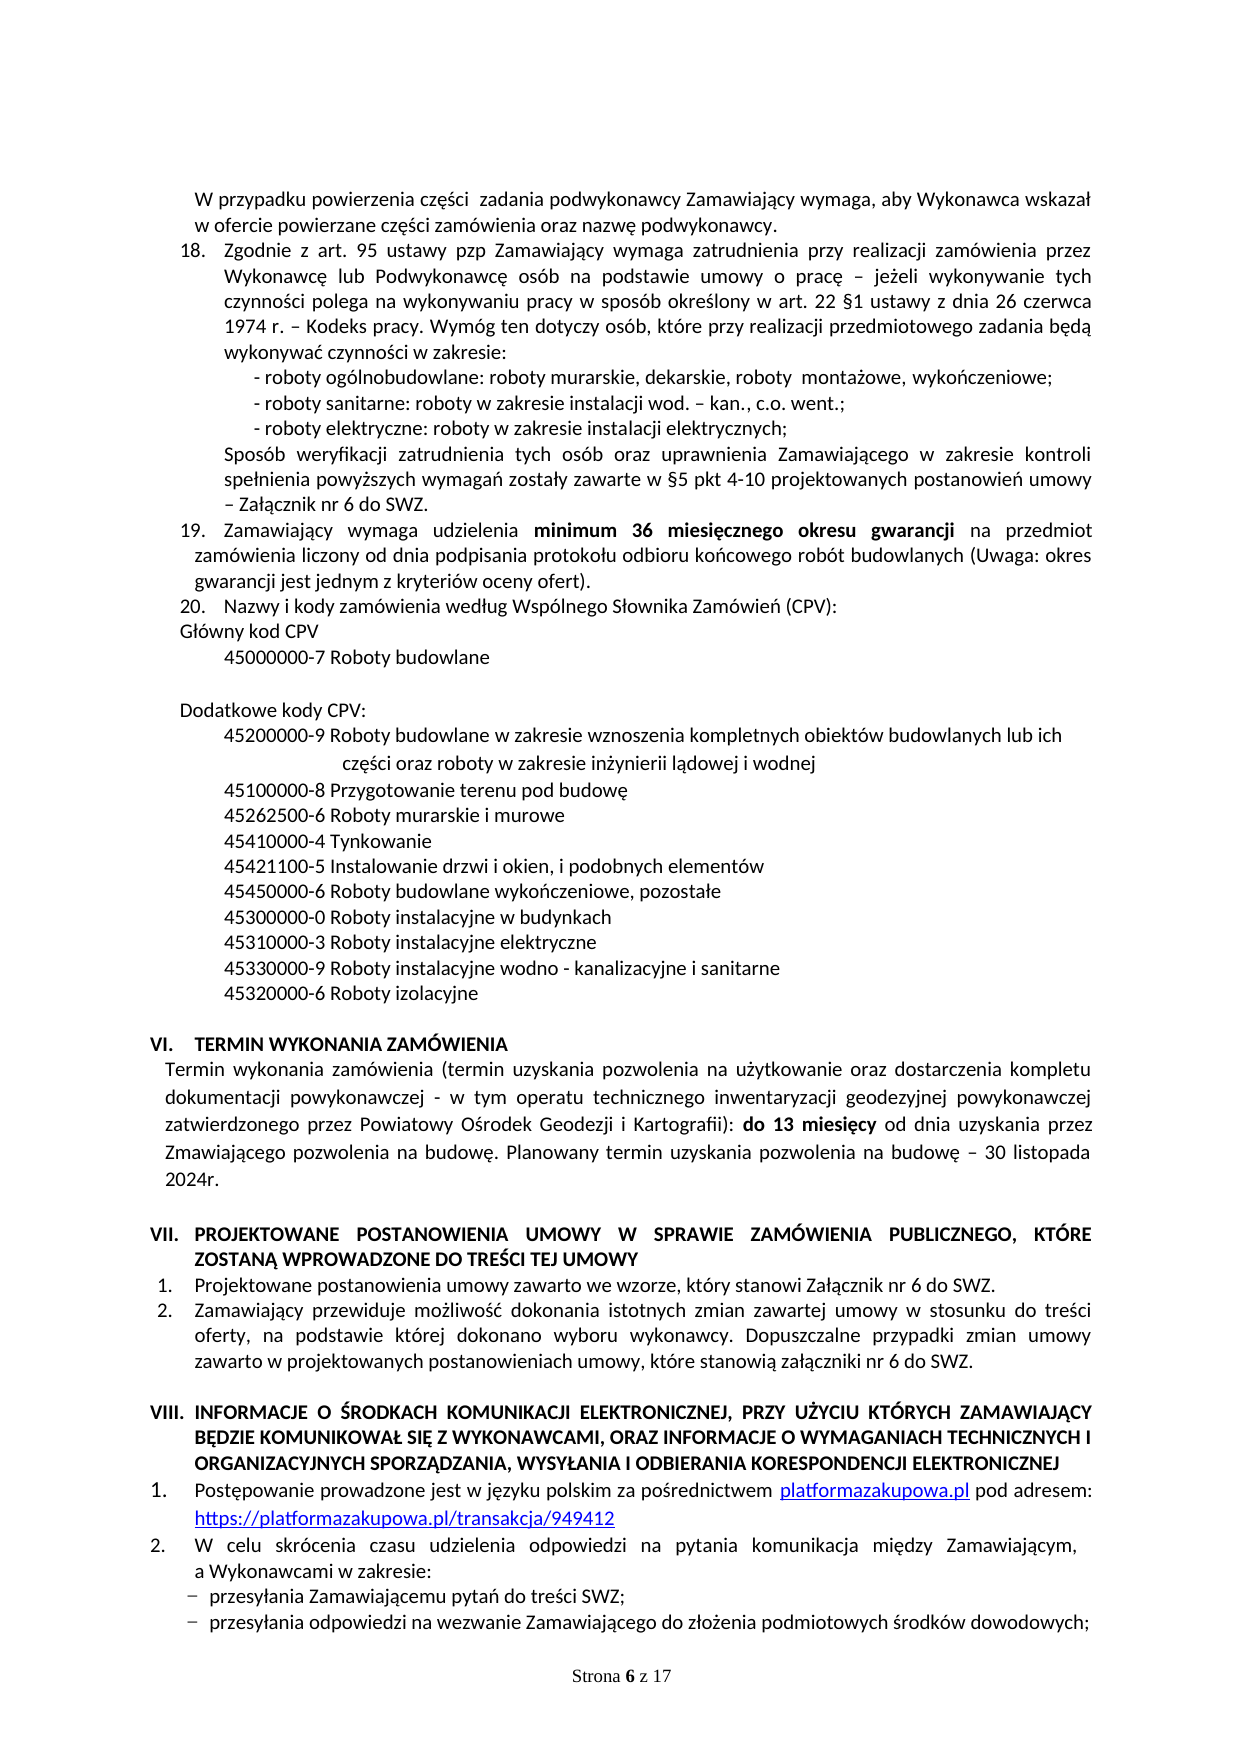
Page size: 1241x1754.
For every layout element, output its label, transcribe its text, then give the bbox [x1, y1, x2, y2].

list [179, 187, 1093, 237]
text VIII. INFORMACJE O ŚRODKACH KOMUNIKACJI ELEKTRONICZNEJ, PRZY UŻYCIU KTÓRYCH ZAMAWIAJĄCY BĘDZIE KOMUNIKOWAŁ SIĘ Z WYKONAWCAMI, ORAZ INFORMACJE O WYMAGANIACH TECHNICZNYCH I ORGANIZACYJNYCH SPORZĄDZANIA, WYSYŁANIA I ODBIERANIA KORESPONDENCJI ELEKTRONICZNEJ [150, 1399, 1093, 1475]
text Główny kod CPV [179, 619, 1093, 644]
text - roboty elektryczne: roboty w zakresie instalacji elektrycznych; [253, 415, 1093, 441]
text Termin wykonania zamówienia (termin uzyskania pozwolenia na użytkowanie oraz dostarczenia kompletu dokumentacji powykonawczej - w tym operatu technicznego inwentaryzacji geodezyjnej powykonawczej zatwierdzonego przez Powiatowy Ośrodek Geodezji i Kartografii): do 13 miesięcy od dnia uzyskania przez Zmawiającego pozwolenia na budowę. Planowany termin uzyskania pozwolenia na budowę – 30 listopada 2024r. [165, 1057, 1093, 1192]
text 45330000-9 Roboty instalacyjne wodno - kanalizacyjne i sanitarne [224, 955, 1093, 980]
text 45262500-6 Roboty murarskie i murowe [224, 802, 1093, 828]
text 45310000-3 Roboty instalacyjne elektryczne [224, 929, 1093, 955]
text VII. PROJEKTOWANE POSTANOWIENIA UMOWY W SPRAWIE ZAMÓWIENIA PUBLICZNEGO, KTÓRE ZOSTANĄ WPROWADZONE DO TREŚCI TEJ UMOWY [150, 1221, 1093, 1272]
text 45000000-7 Roboty budowlane [224, 644, 1093, 669]
text 45300000-0 Roboty instalacyjne w budynkach [224, 904, 1093, 929]
text 45410000-4 Tynkowanie [224, 828, 1093, 853]
list Postępowanie prowadzone jest w języku polskim za pośrednictwem platformazakupowa.pl pod adresem: https://platformazakupowa.pl/transakcja/949412 [150, 1475, 1093, 1531]
list Projektowane postanowienia umowy zawarto we wzorze, który stanowi Załącznik nr 6 do SWZ. [157, 1272, 1093, 1297]
list Nazwy i kody zamówienia według Wspólnego Słownika Zamówień (CPV): [179, 593, 1093, 619]
list Zgodnie z art. 95 ustawy pzp Zamawiający wymaga zatrudnienia przy realizacji zamówienia przez Wykonawcę lub Podwykonawcę osób na podstawie umowy o pracę – jeżeli wykonywanie tych czynności polega na wykonywaniu pracy w sposób określony w art. 22 §1 ustawy z dnia 26 czerwca 1974 r. – Kodeks pracy. Wymóg ten dotyczy osób, które przy realizacji przedmiotowego zadania będą wykonywać czynności w zakresie: [179, 237, 1093, 364]
text - roboty sanitarne: roboty w zakresie instalacji wod. – kan., c.o. went.; [253, 390, 1093, 415]
list przesyłania odpowiedzi na wezwanie Zamawiającego do złożenia podmiotowych środków dowodowych; [186, 1609, 1093, 1634]
list Zamawiający przewiduje możliwość dokonania istotnych zmian zawartej umowy w stosunku do treści oferty, na podstawie której dokonano wyboru wykonawcy. Dopuszczalne przypadki zmian umowy zawarto w projektowanych postanowieniach umowy, które stanowią załączniki nr 6 do SWZ. [157, 1297, 1093, 1373]
text Sposób weryfikacji zatrudnienia tych osób oraz uprawnienia Zamawiającego w zakresie kontroli spełnienia powyższych wymagań zostały zawarte w §5 pkt 4-10 projektowanych postanowień umowy – Załącznik nr 6 do SWZ. [224, 441, 1093, 517]
list przesyłania Zamawiającemu pytań do treści SWZ; [186, 1583, 1093, 1609]
text 45421100-5 Instalowanie drzwi i okien, i podobnych elementów [224, 853, 1093, 879]
text Dodatkowe kody CPV: [179, 697, 1093, 722]
list Zamawiający wymaga udzielenia minimum 36 miesięcznego okresu gwarancji na przedmiot zamówienia liczony od dnia podpisania protokołu odbioru końcowego robót budowlanych (Uwaga: okres gwarancji jest jednym z kryteriów oceny ofert). [179, 517, 1093, 593]
text 45100000-8 Przygotowanie terenu pod budowę [194, 777, 1093, 802]
text 45320000-6 Roboty izolacyjne [224, 980, 1093, 1006]
text - roboty ogólnobudowlane: roboty murarskie, dekarskie, roboty montażowe, wykończeniowe; [253, 364, 1093, 390]
text VI. TERMIN WYKONANIA ZAMÓWIENIA [150, 1031, 1093, 1057]
list W celu skrócenia czasu udzielenia odpowiedzi na pytania komunikacja między Zamawiającym, a Wykonawcami w zakresie: [150, 1533, 1093, 1583]
text 45200000-9 Roboty budowlane w zakresie wznoszenia kompletnych obiektów budowlanych lub ich części oraz roboty w zakresie inżynierii lądowej i wodnej [224, 722, 1093, 775]
text 45450000-6 Roboty budowlane wykończeniowe, pozostałe [224, 879, 1093, 904]
